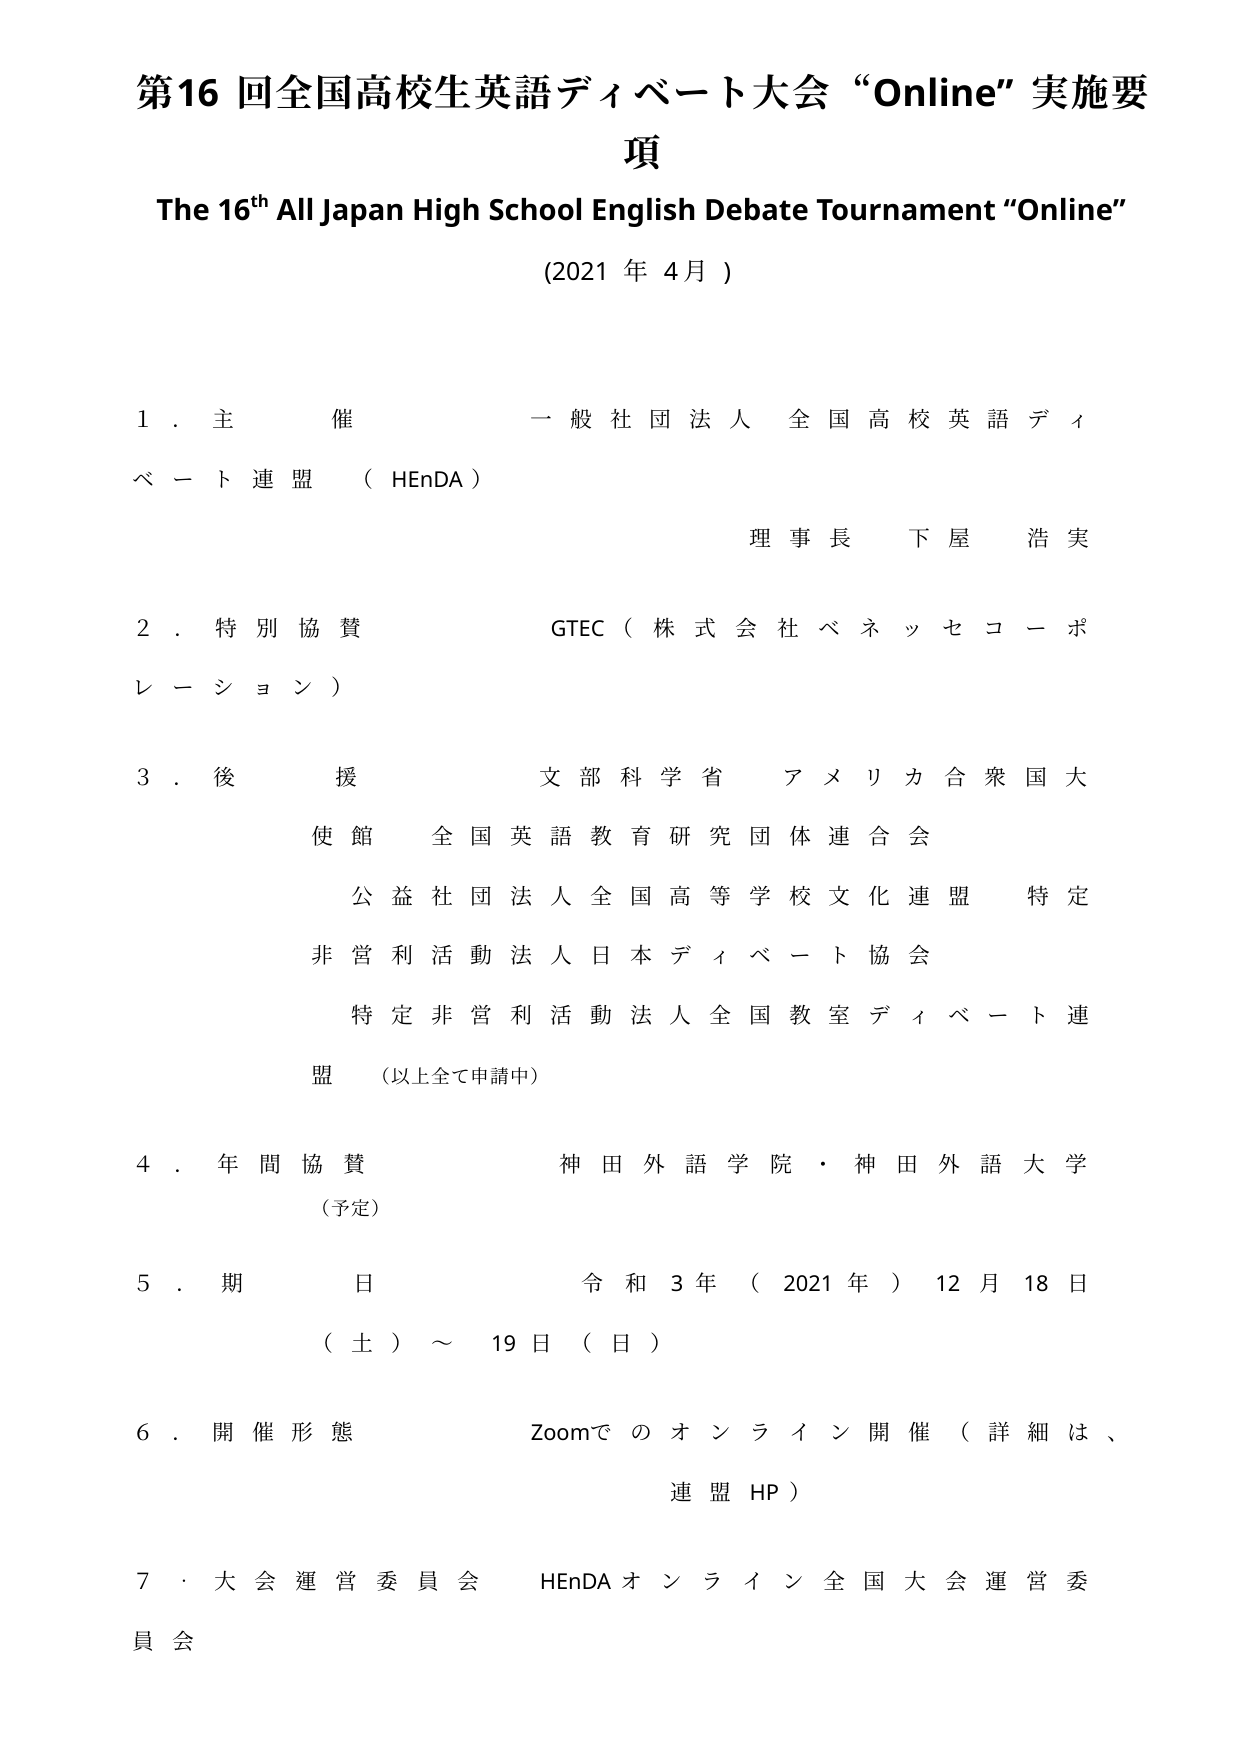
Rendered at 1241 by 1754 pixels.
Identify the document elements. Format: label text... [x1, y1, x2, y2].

text ３．後 援 文部科学省 アメリカ合衆国大使館 全国英語教育研究団体連合会 [133, 746, 1107, 865]
text The 16th All Japan High School English Debate Tournament “Online” [133, 180, 1154, 239]
text 公益社団法人全国高等学校文化連盟 特定非営利活動法人日本ディベート協会 [292, 865, 1107, 984]
text ７．大会運営委員会 HEnDAオンライン全国大会運営委員会 [133, 1550, 1107, 1669]
text 第16回全国高校生英語ディベート大会 “Online” 実施要項 [133, 61, 1154, 180]
text 特定非営利活動法人全国教室ディベート連盟 （以上全て申請中） [292, 984, 1107, 1103]
text ５．期 日 令和3年（2021年）12月18日（土）～ 19日（日） [133, 1252, 1107, 1371]
text １．主 催 一般社団法人 全国高校英語ディベート連盟 （HEnDA） [133, 388, 1107, 507]
text ２．特別協賛 GTEC（株式会社ベネッセコーポレーション） [133, 597, 1107, 716]
text 理事長 下屋 浩実 [133, 507, 1107, 567]
text (2021年4月) [133, 239, 1154, 299]
text ６．開催形態 Zoomでのオンライン開催（詳細は、連盟HP） [133, 1401, 1107, 1520]
text ４．年間協賛 神田外語学院・神田外語大学 （予定） [133, 1133, 1107, 1222]
